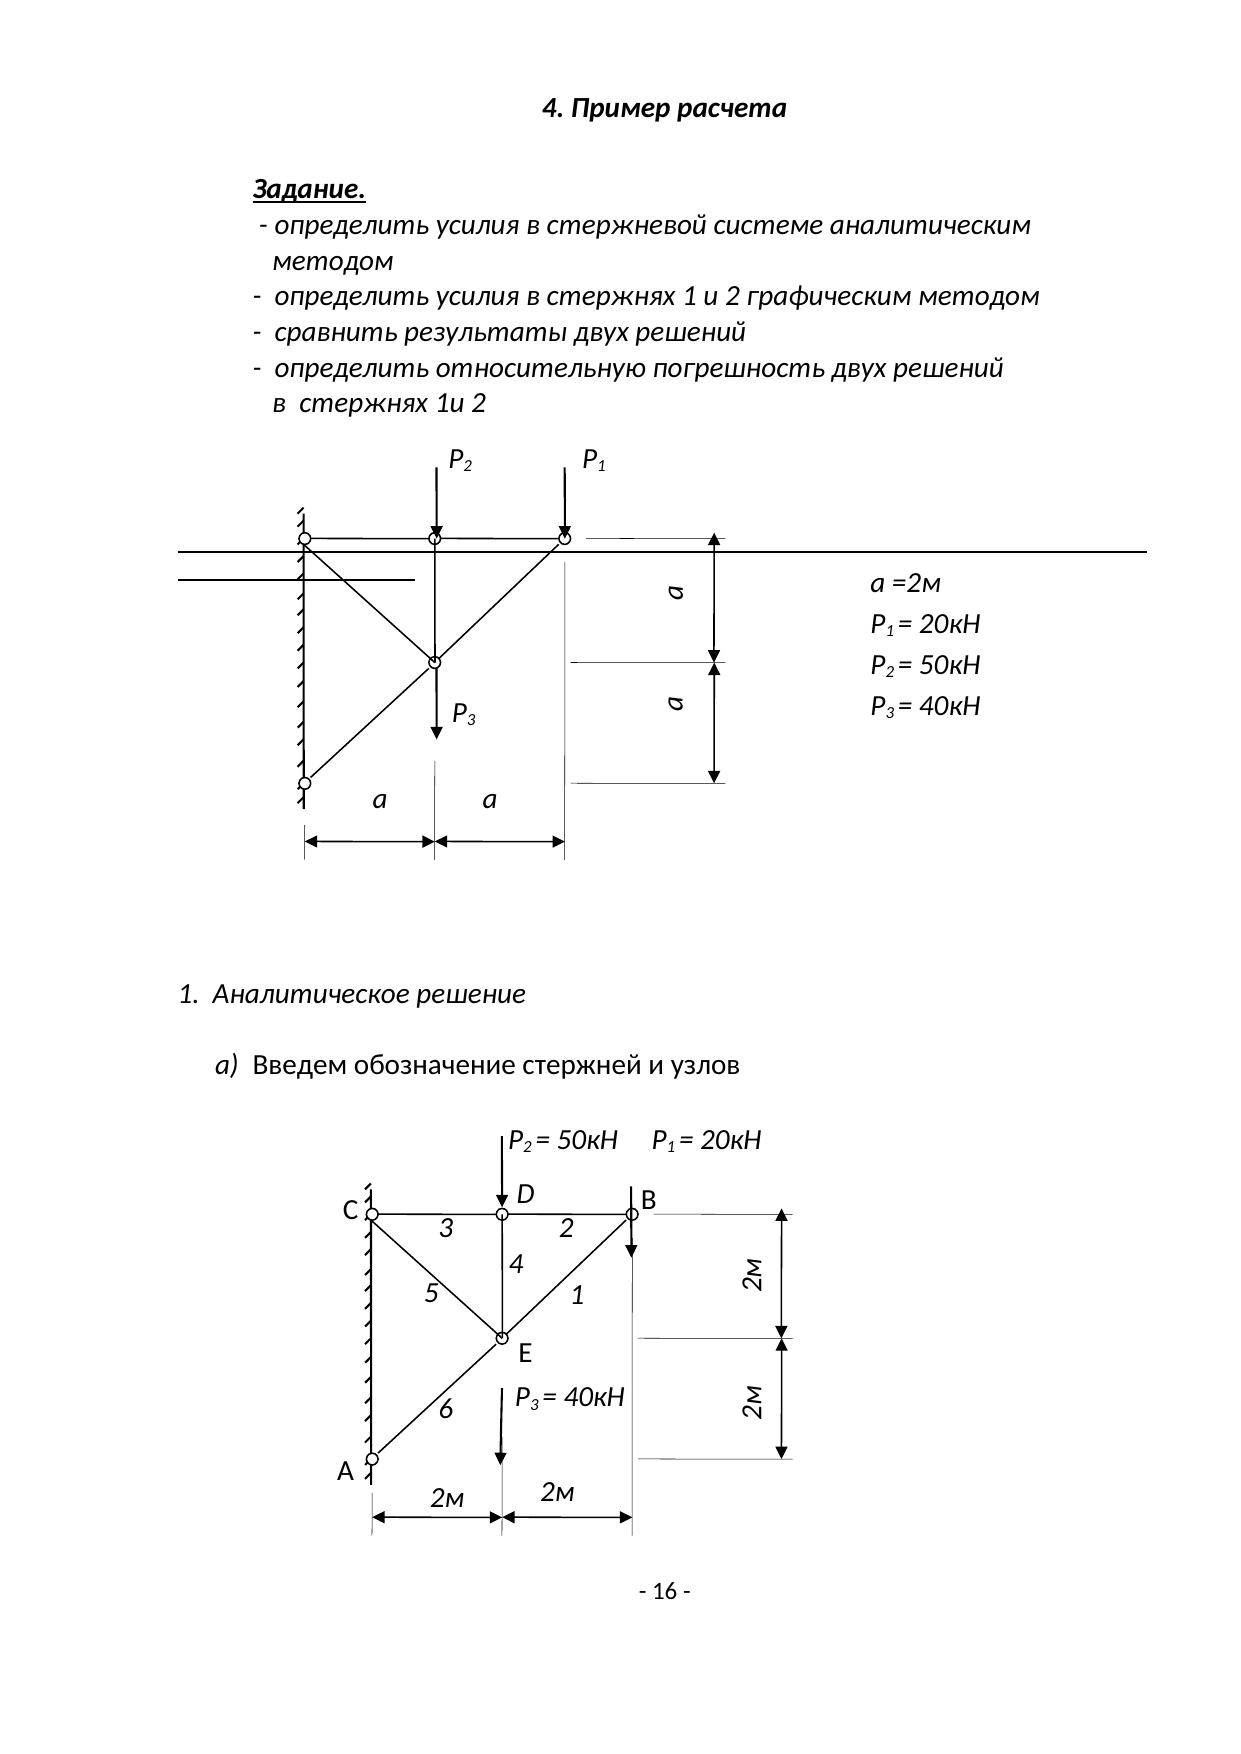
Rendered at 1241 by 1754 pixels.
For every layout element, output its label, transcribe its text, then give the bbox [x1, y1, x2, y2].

list методом [252, 242, 1152, 277]
text 4. Пример расчета [177, 89, 1152, 124]
list - определить усилия в стержневой системе аналитическим [252, 206, 1152, 242]
list Введем обозначение стержней и узлов [215, 1046, 1152, 1082]
list - сравнить результаты двух решений [252, 313, 1152, 349]
list - определить относительную погрешность двух решений [252, 349, 1152, 384]
list Задание. [252, 171, 1152, 206]
text - 16 - [177, 1575, 1152, 1606]
text 1. Аналитическое решение [177, 975, 1152, 1010]
list в стержнях 1и 2 [252, 384, 1152, 420]
list - определить усилия в стержнях 1 и 2 графическим методом [252, 277, 1152, 313]
